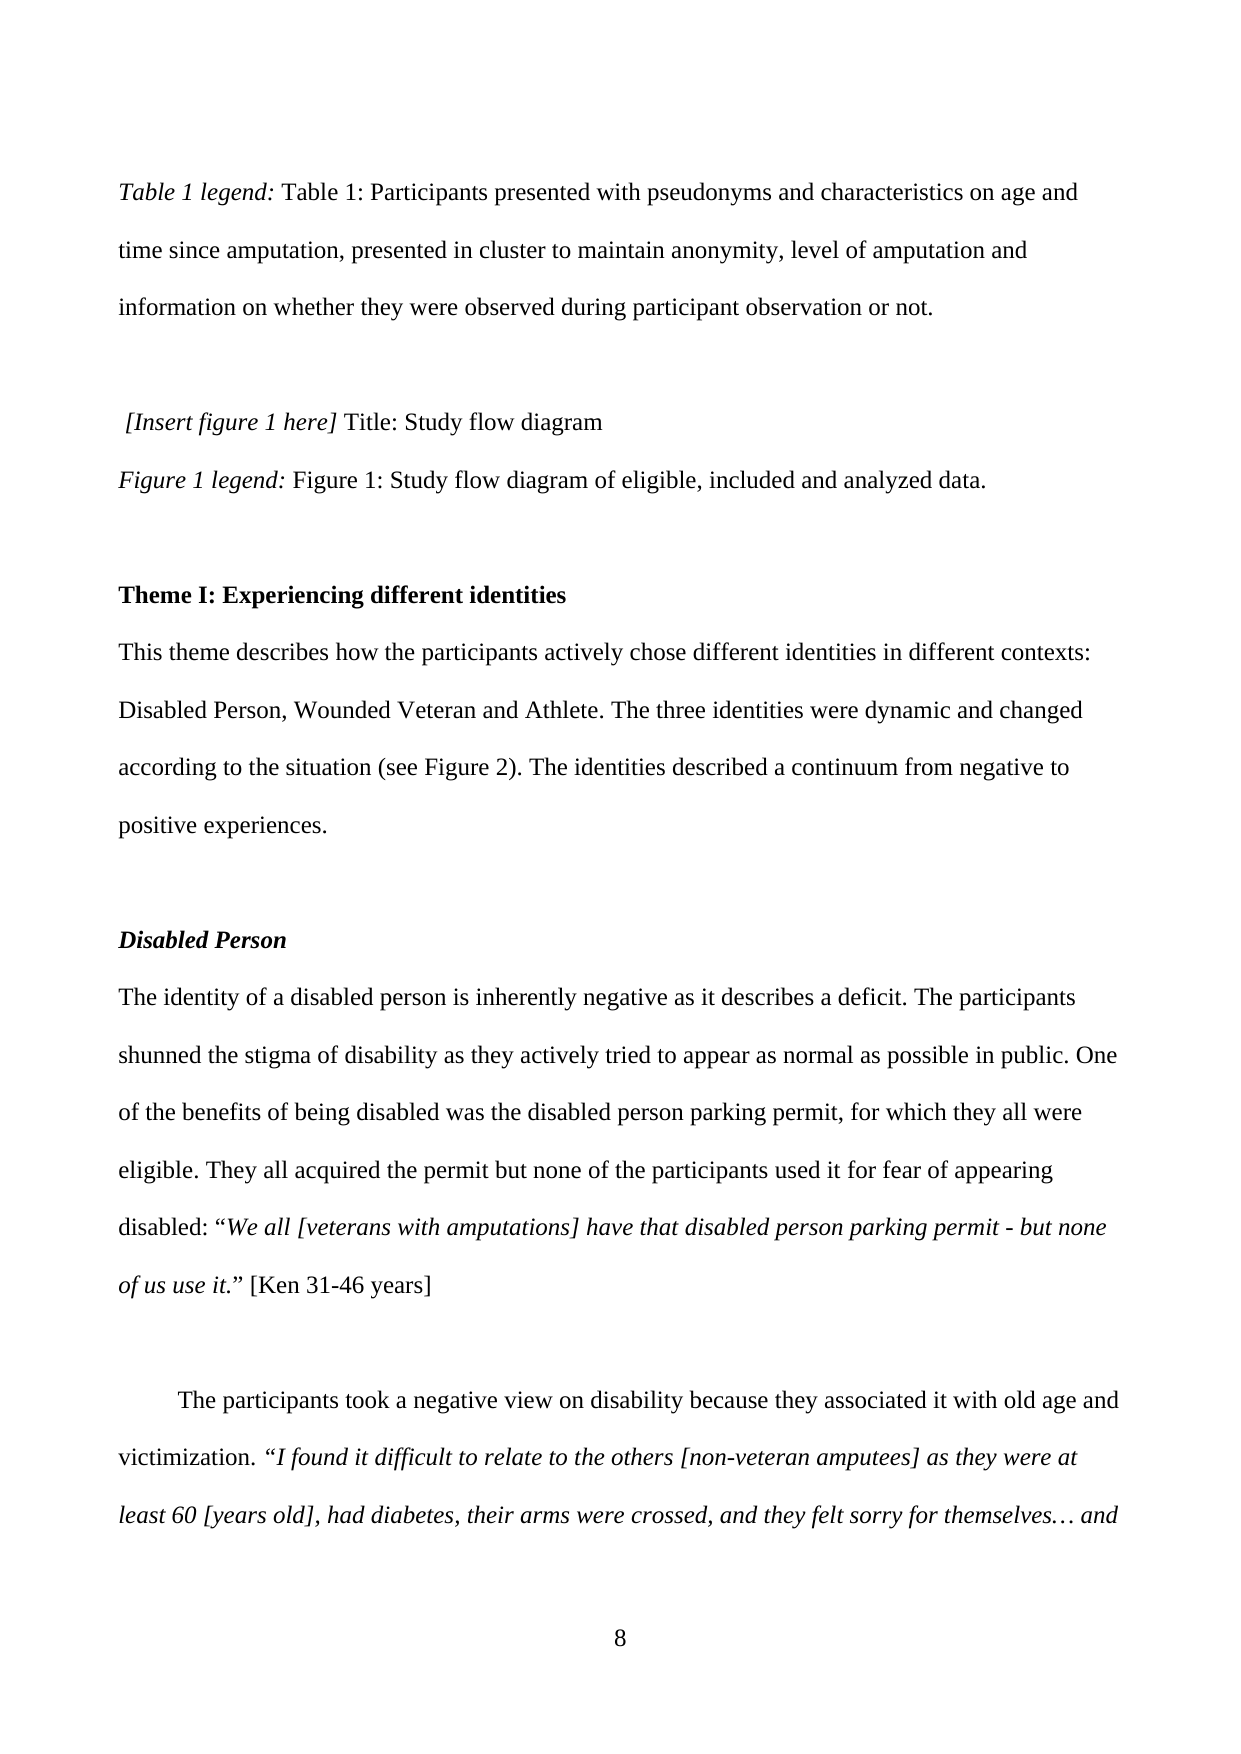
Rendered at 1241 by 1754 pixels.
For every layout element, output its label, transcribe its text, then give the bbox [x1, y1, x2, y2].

text Table 1 legend: Table 1: Participants presented with pseudonyms and characteristics on age and time since amputation, presented in cluster to maintain anonymity, level of amputation and information on whether they were observed during participant observation or not. [118, 177, 1122, 321]
text Theme I: Experiencing different identities [118, 580, 1122, 608]
text Figure 1 legend: Figure 1: Study flow diagram of eligible, included and analyzed data. [118, 465, 1122, 493]
text This theme describes how the participants actively chose different identities in different contexts: Disabled Person, Wounded Veteran and Athlete. The three identities were dynamic and changed according to the situation (see Figure 2). The identities described a continuum from negative to positive experiences. [118, 637, 1122, 838]
text Disabled Person [118, 925, 1122, 953]
text The identity of a disabled person is inherently negative as it describes a deficit. The participants shunned the stigma of disability as they actively tried to appear as normal as possible in public. One of the benefits of being disabled was the disabled person parking permit, for which they all were eligible. They all acquired the permit but none of the participants used it for fear of appearing disabled: “We all [veterans with amputations] have that disabled person parking permit - but none of us use it.” [Ken 31-46 years] [118, 982, 1122, 1298]
text [Insert figure 1 here] Title: Study flow diagram [118, 407, 1122, 436]
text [118, 1385, 1122, 1528]
